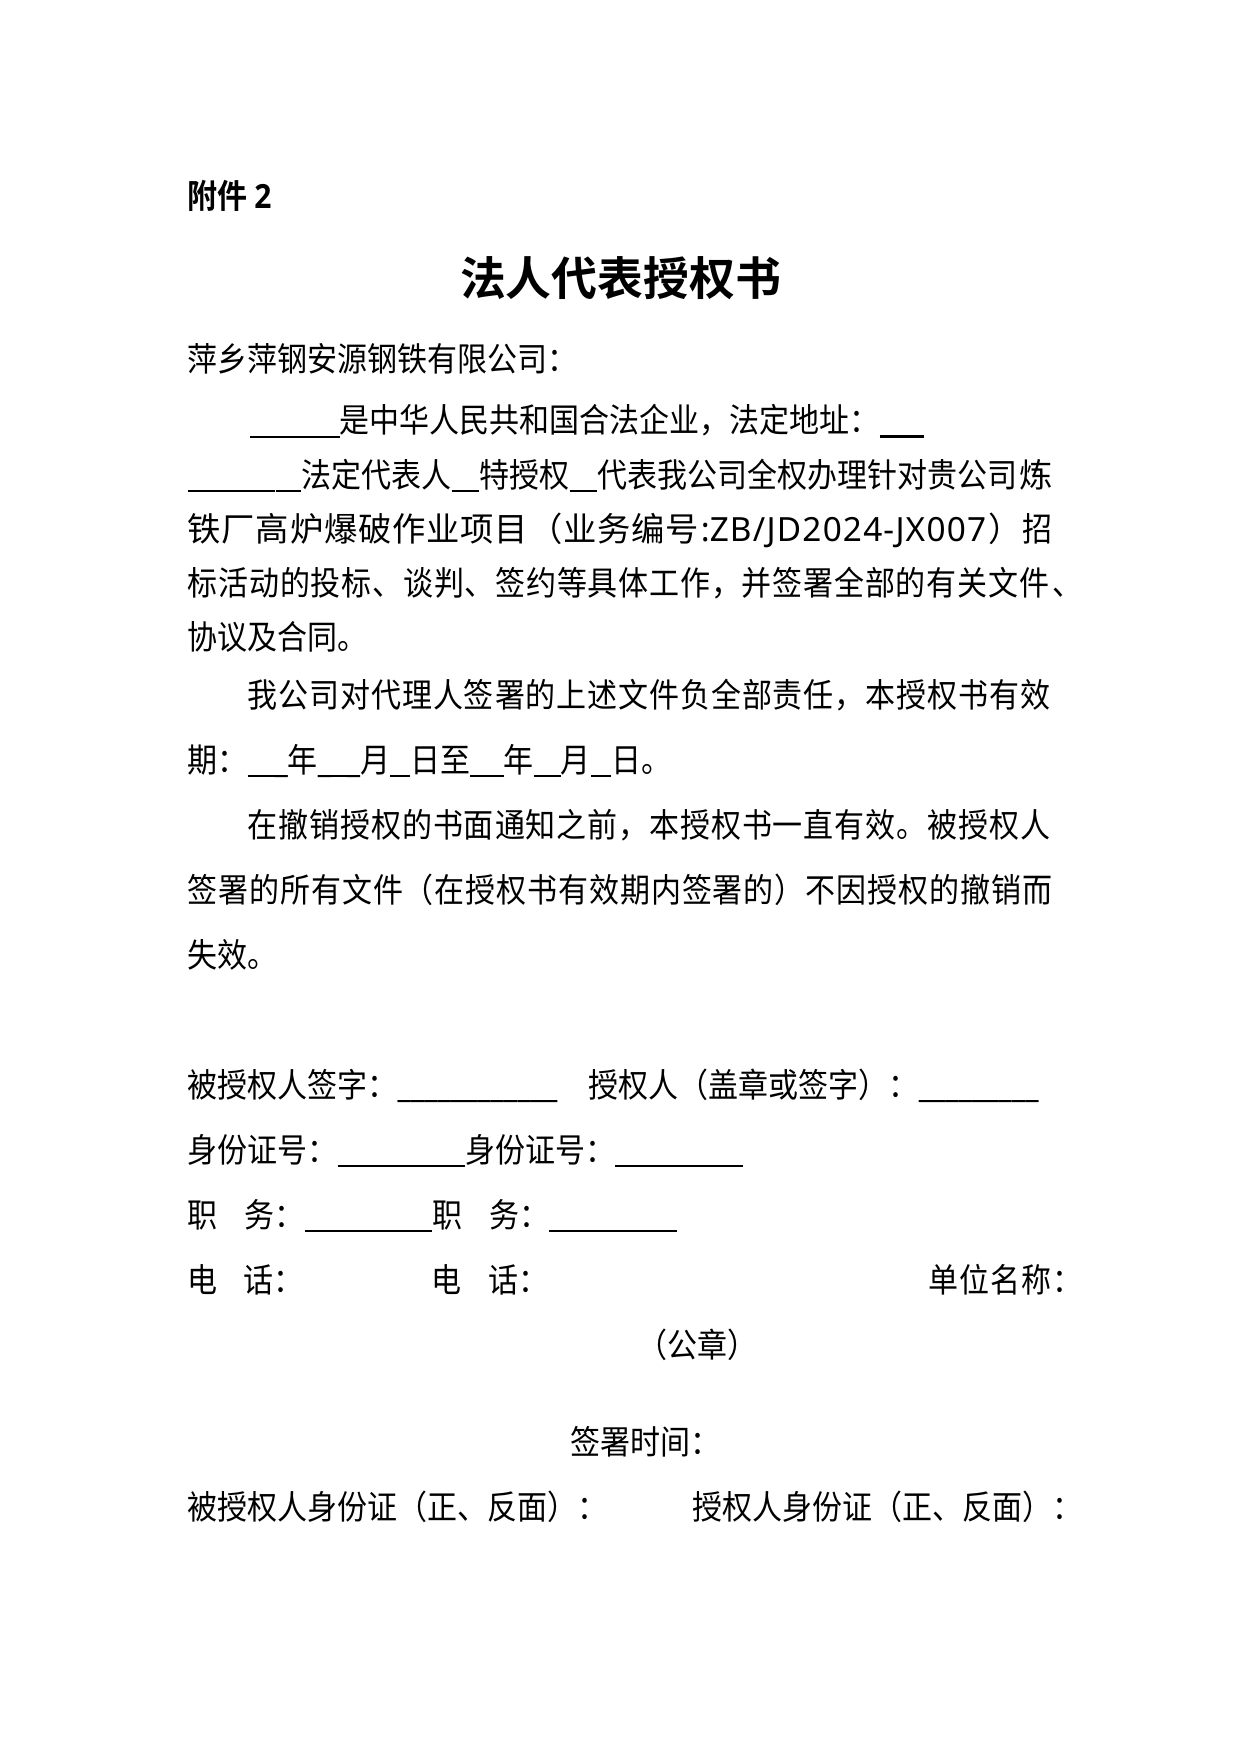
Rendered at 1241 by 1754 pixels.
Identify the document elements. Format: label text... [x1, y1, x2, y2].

text 职 务： 职 务： [187, 1180, 1053, 1245]
text 是中华人民共和国合法企业，法定地址： [187, 389, 1053, 444]
text 附件2 [187, 162, 1053, 227]
text 我公司对代理人签署的上述文件负全部责任，本授权书有效期： _年_ _月 日至 年 月 日。 [187, 660, 1053, 790]
text 法定代表人 特授权 代表我公司全权办理针对贵公司炼铁厂高炉爆破作业项目（业务编号:ZB/JD2024-JX007）招标活动的投标、谈判、签约等具体工作，并签署全部的有关文件、协议及合同。 [187, 444, 1053, 660]
text 身份证号： 身份证号： [187, 1115, 1053, 1180]
text 被授权人身份证（正、反面）： 授权人身份证（正、反面）： [187, 1473, 1053, 1538]
text 在撤销授权的书面通知之前，本授权书一直有效。被授权人签署的所有文件（在授权书有效期内签署的）不因授权的撤销而失效。 [187, 790, 1053, 985]
text 被授权人签字：____________ 授权人（盖章或签字）：_________ [187, 1050, 1053, 1115]
text 法人代表授权书 [187, 227, 1053, 324]
text 电 话： 电 话： 单位名称：（公章） [187, 1245, 1053, 1375]
text 签署时间： [187, 1408, 1053, 1473]
text 萍乡萍钢安源钢铁有限公司： [187, 324, 1053, 389]
